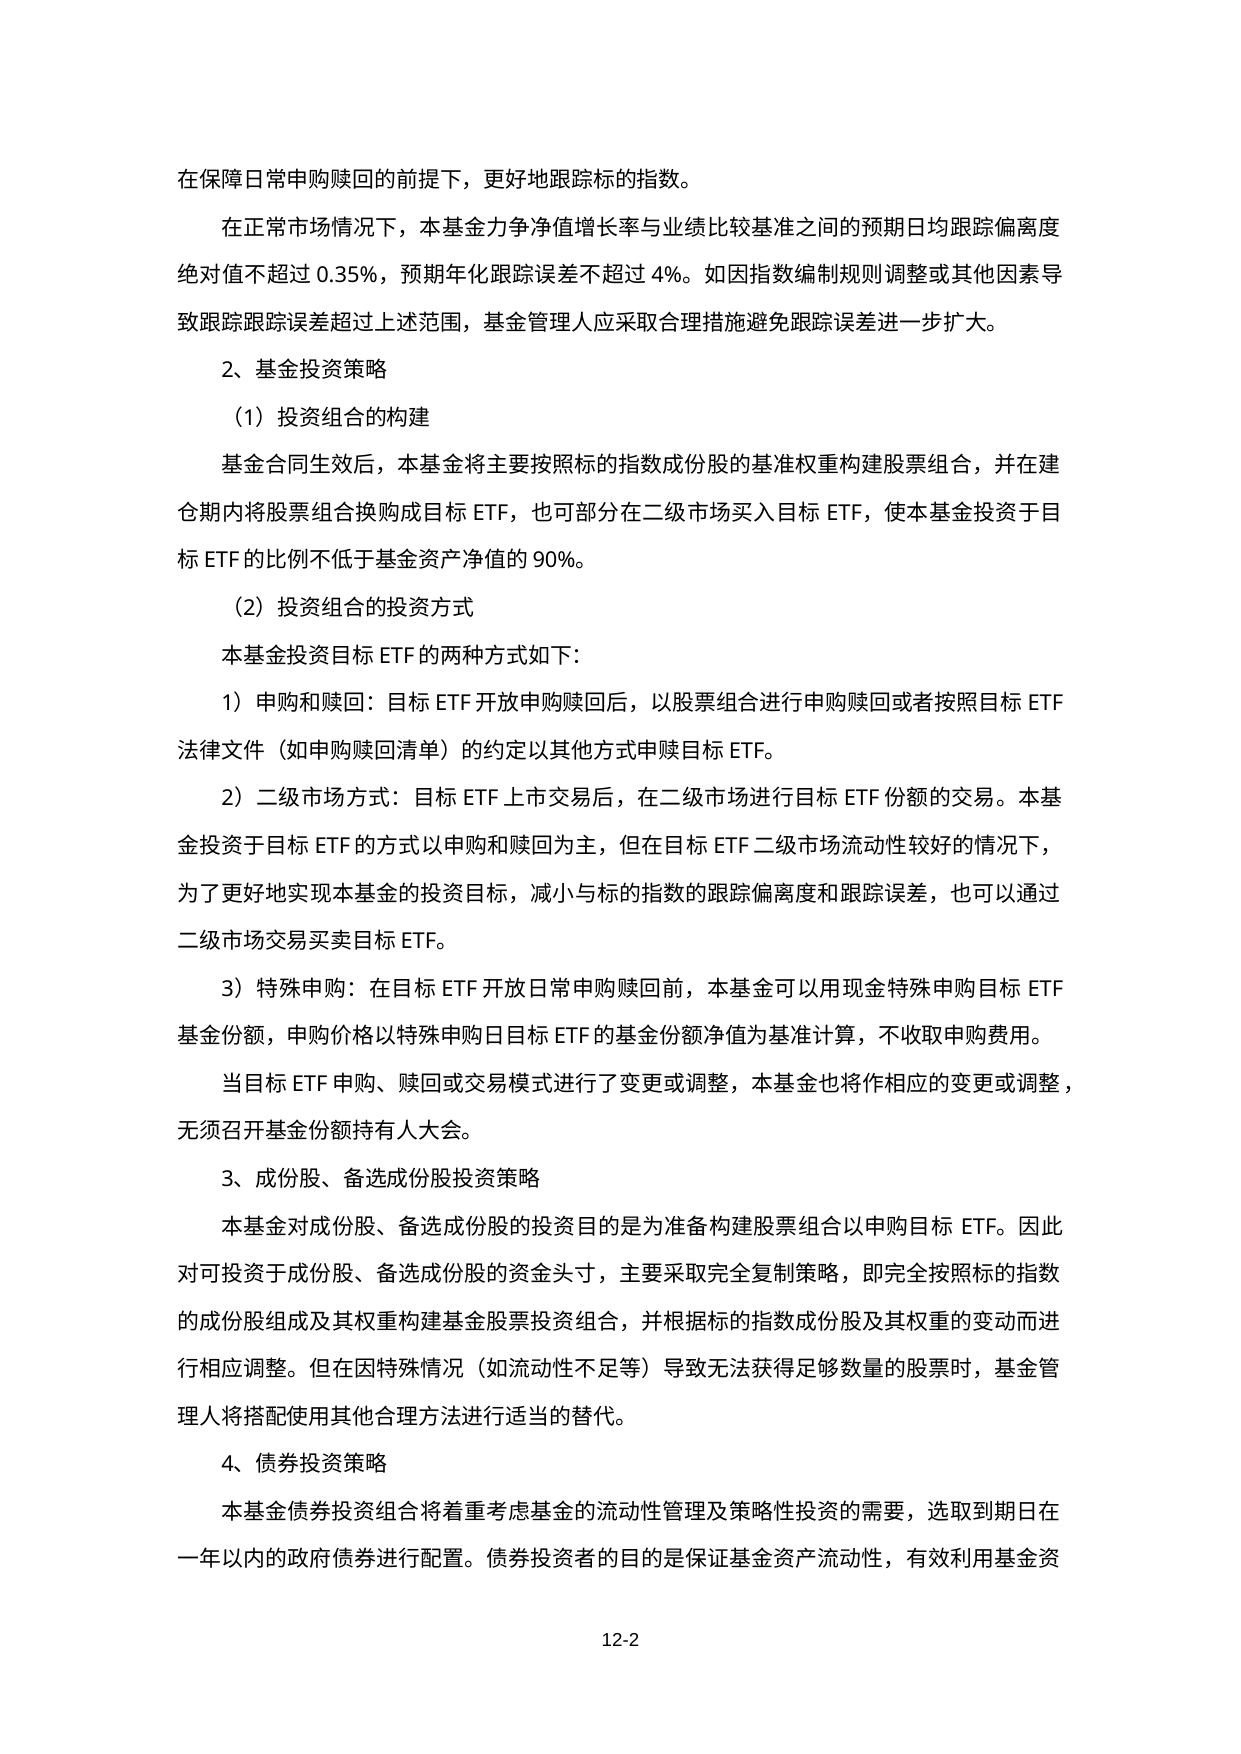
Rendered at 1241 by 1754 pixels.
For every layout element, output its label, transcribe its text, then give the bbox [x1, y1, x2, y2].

text 在正常市场情况下，本基金力争净值增长率与业绩比较基准之间的预期日均跟踪偏离度绝对值不超过0.35%，预期年化跟踪误差不超过4%。如因指数编制规则调整或其他因素导致跟踪跟踪误差超过上述范围，基金管理人应采取合理措施避免跟踪误差进一步扩大。 [177, 209, 1063, 336]
text 3）特殊申购：在目标ETF开放日常申购赎回前，本基金可以用现金特殊申购目标ETF基金份额，申购价格以特殊申购日目标ETF的基金份额净值为基准计算，不收取申购费用。 [177, 971, 1063, 1050]
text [177, 1494, 1063, 1573]
text （2）投资组合的投资方式 [177, 590, 1063, 622]
text 本基金投资目标ETF的两种方式如下： [177, 638, 1063, 669]
text 2、基金投资策略 [177, 352, 1063, 384]
text 当目标ETF申购、赎回或交易模式进行了变更或调整，本基金也将作相应的变更或调整，无须召开基金份额持有人大会。 [177, 1066, 1063, 1145]
text 2）二级市场方式：目标ETF上市交易后，在二级市场进行目标ETF份额的交易。本基金投资于目标ETF的方式以申购和赎回为主，但在目标ETF二级市场流动性较好的情况下，为了更好地实现本基金的投资目标，减小与标的指数的跟踪偏离度和跟踪误差，也可以通过二级市场交易买卖目标ETF。 [177, 780, 1063, 955]
text 3、成份股、备选成份股投资策略 [177, 1161, 1063, 1193]
text 基金合同生效后，本基金将主要按照标的指数成份股的基准权重构建股票组合，并在建仓期内将股票组合换购成目标ETF，也可部分在二级市场买入目标ETF，使本基金投资于目标ETF的比例不低于基金资产净值的90%。 [177, 447, 1063, 574]
text 4、债券投资策略 [177, 1446, 1063, 1478]
text 1）申购和赎回：目标ETF开放申购赎回后，以股票组合进行申购赎回或者按照目标ETF法律文件（如申购赎回清单）的约定以其他方式申赎目标ETF。 [177, 685, 1063, 764]
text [177, 162, 1063, 194]
text （1）投资组合的构建 [177, 400, 1063, 431]
text 本基金对成份股、备选成份股的投资目的是为准备构建股票组合以申购目标ETF。因此对可投资于成份股、备选成份股的资金头寸，主要采取完全复制策略，即完全按照标的指数的成份股组成及其权重构建基金股票投资组合，并根据标的指数成份股及其权重的变动而进行相应调整。但在因特殊情况（如流动性不足等）导致无法获得足够数量的股票时，基金管理人将搭配使用其他合理方法进行适当的替代。 [177, 1209, 1063, 1430]
